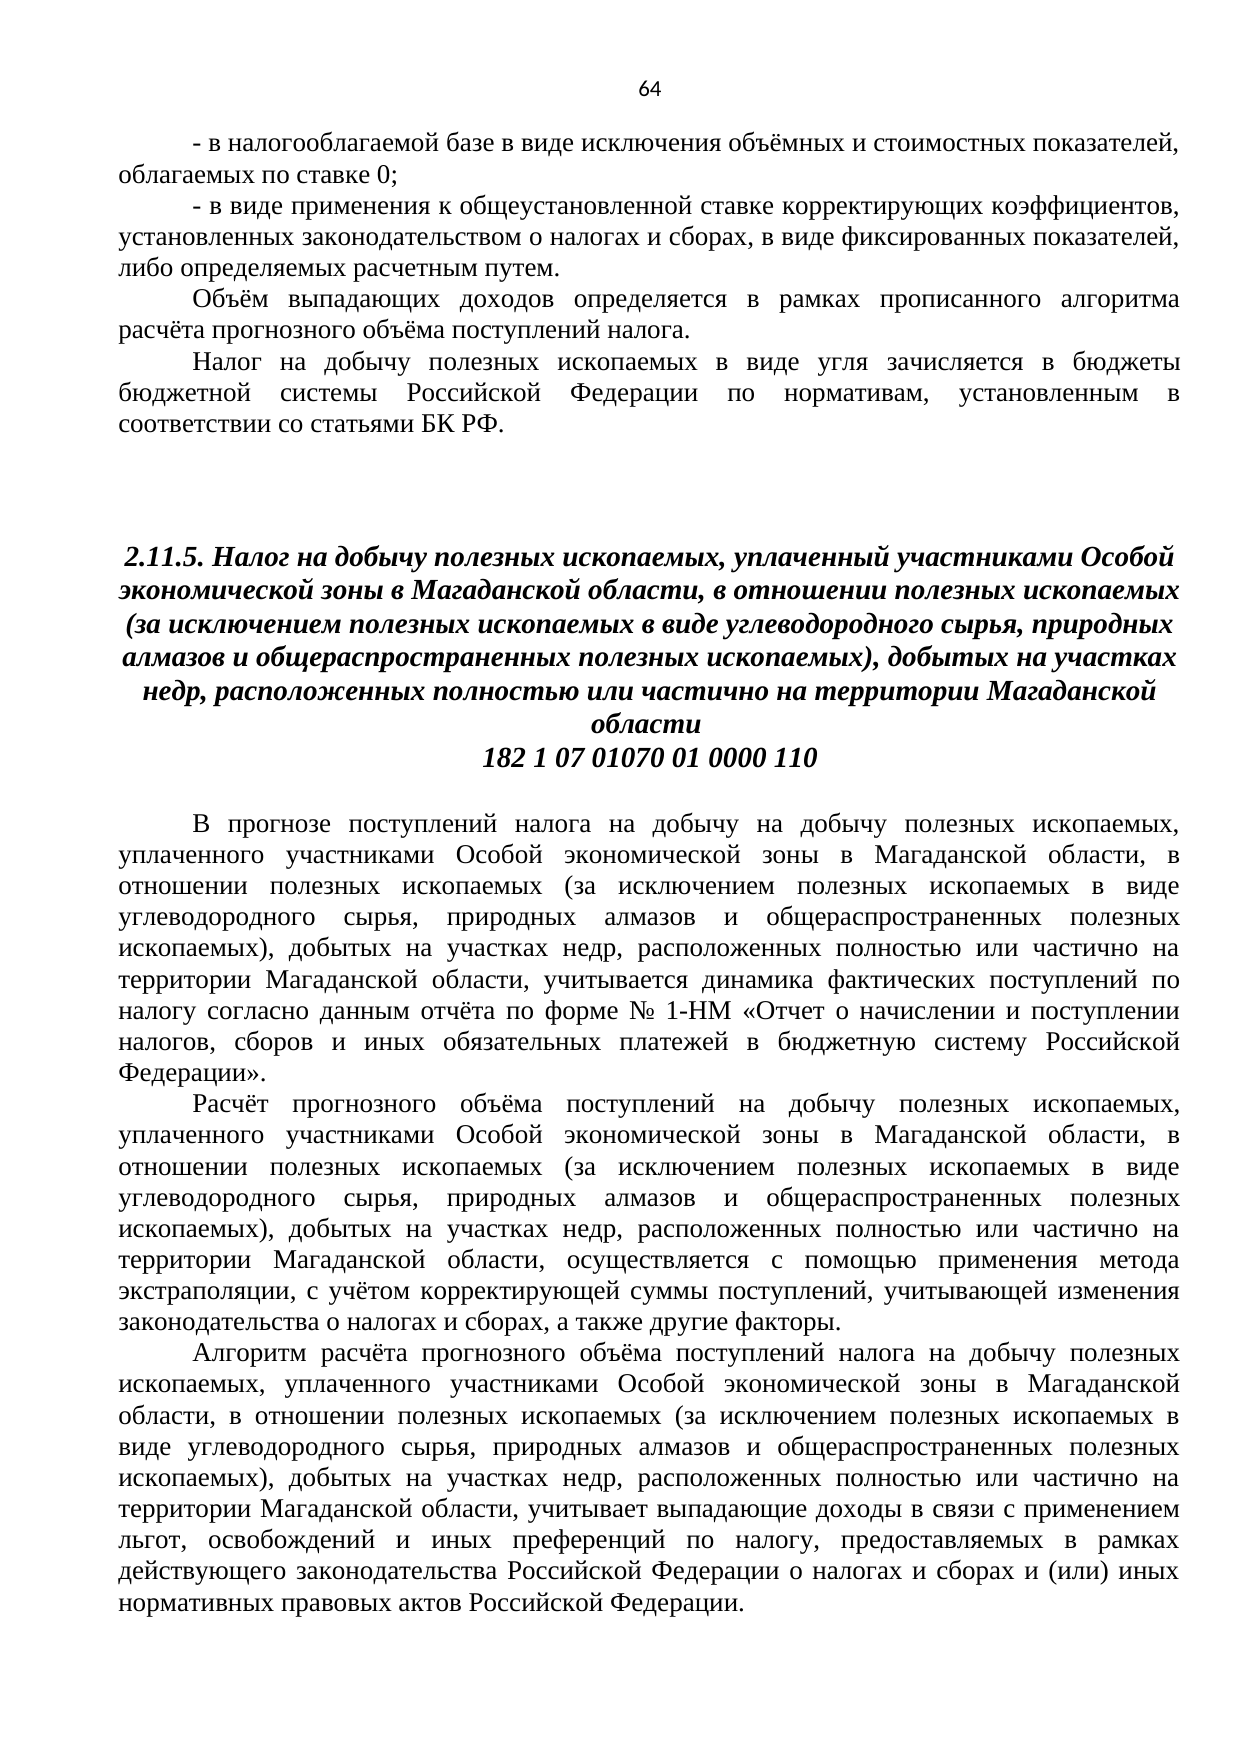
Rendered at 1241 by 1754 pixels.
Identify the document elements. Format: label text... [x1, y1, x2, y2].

text - в виде применения к общеустановленной ставке корректирующих коэффициентов, установленных законодательством о налогах и сборах, в виде фиксированных показателей, либо определяемых расчетным путем. [118, 189, 1181, 282]
text Алгоритм расчёта прогнозного объёма поступлений налога на добычу полезных ископаемых, уплаченного участниками Особой экономической зоны в Магаданской области, в отношении полезных ископаемых (за исключением полезных ископаемых в виде углеводородного сырья, природных алмазов и общераспространенных полезных ископаемых), добытых на участках недр, расположенных полностью или частично на территории Магаданской области, учитывает выпадающие доходы в связи с применением льгот, освобождений и иных преференций по налогу, предоставляемых в рамках действующего законодательства Российской Федерации о налогах и сборах и (или) иных нормативных правовых актов Российской Федерации. [118, 1336, 1181, 1617]
text Расчёт прогнозного объёма поступлений на добычу полезных ископаемых, уплаченного участниками Особой экономической зоны в Магаданской области, в отношении полезных ископаемых (за исключением полезных ископаемых в виде углеводородного сырья, природных алмазов и общераспространенных полезных ископаемых), добытых на участках недр, расположенных полностью или частично на территории Магаданской области, осуществляется с помощью применения метода экстраполяции, с учётом корректирующей суммы поступлений, учитывающей изменения законодательства о налогах и сборах, а также другие факторы. [118, 1087, 1181, 1336]
subtitle 2.11.5. Налог на добычу полезных ископаемых, уплаченный участниками Особой экономической зоны в Магаданской области, в отношении полезных ископаемых (за исключением полезных ископаемых в виде углеводородного сырья, природных алмазов и общераспространенных полезных ископаемых), добытых на участках недр, расположенных полностью или частично на территории Магаданской области 182 1 07 01070 01 0000 110 [118, 539, 1181, 773]
text Объём выпадающих доходов определяется в рамках прописанного алгоритма расчёта прогнозного объёма поступлений налога. [118, 282, 1181, 344]
text - в налогооблагаемой базе в виде исключения объёмных и стоимостных показателей, облагаемых по ставке 0; [118, 127, 1181, 189]
text Налог на добычу полезных ископаемых в виде угля зачисляется в бюджеты бюджетной системы Российской Федерации по нормативам, установленным в соответствии со статьями БК РФ. [118, 344, 1181, 438]
text В прогнозе поступлений налога на добычу на добычу полезных ископаемых, уплаченного участниками Особой экономической зоны в Магаданской области, в отношении полезных ископаемых (за исключением полезных ископаемых в виде углеводородного сырья, природных алмазов и общераспространенных полезных ископаемых), добытых на участках недр, расположенных полностью или частично на территории Магаданской области, учитывается динамика фактических поступлений по налогу согласно данным отчёта по форме № 1-НМ «Отчет о начислении и поступлении налогов, сборов и иных обязательных платежей в бюджетную систему Российской Федерации». [118, 807, 1181, 1087]
